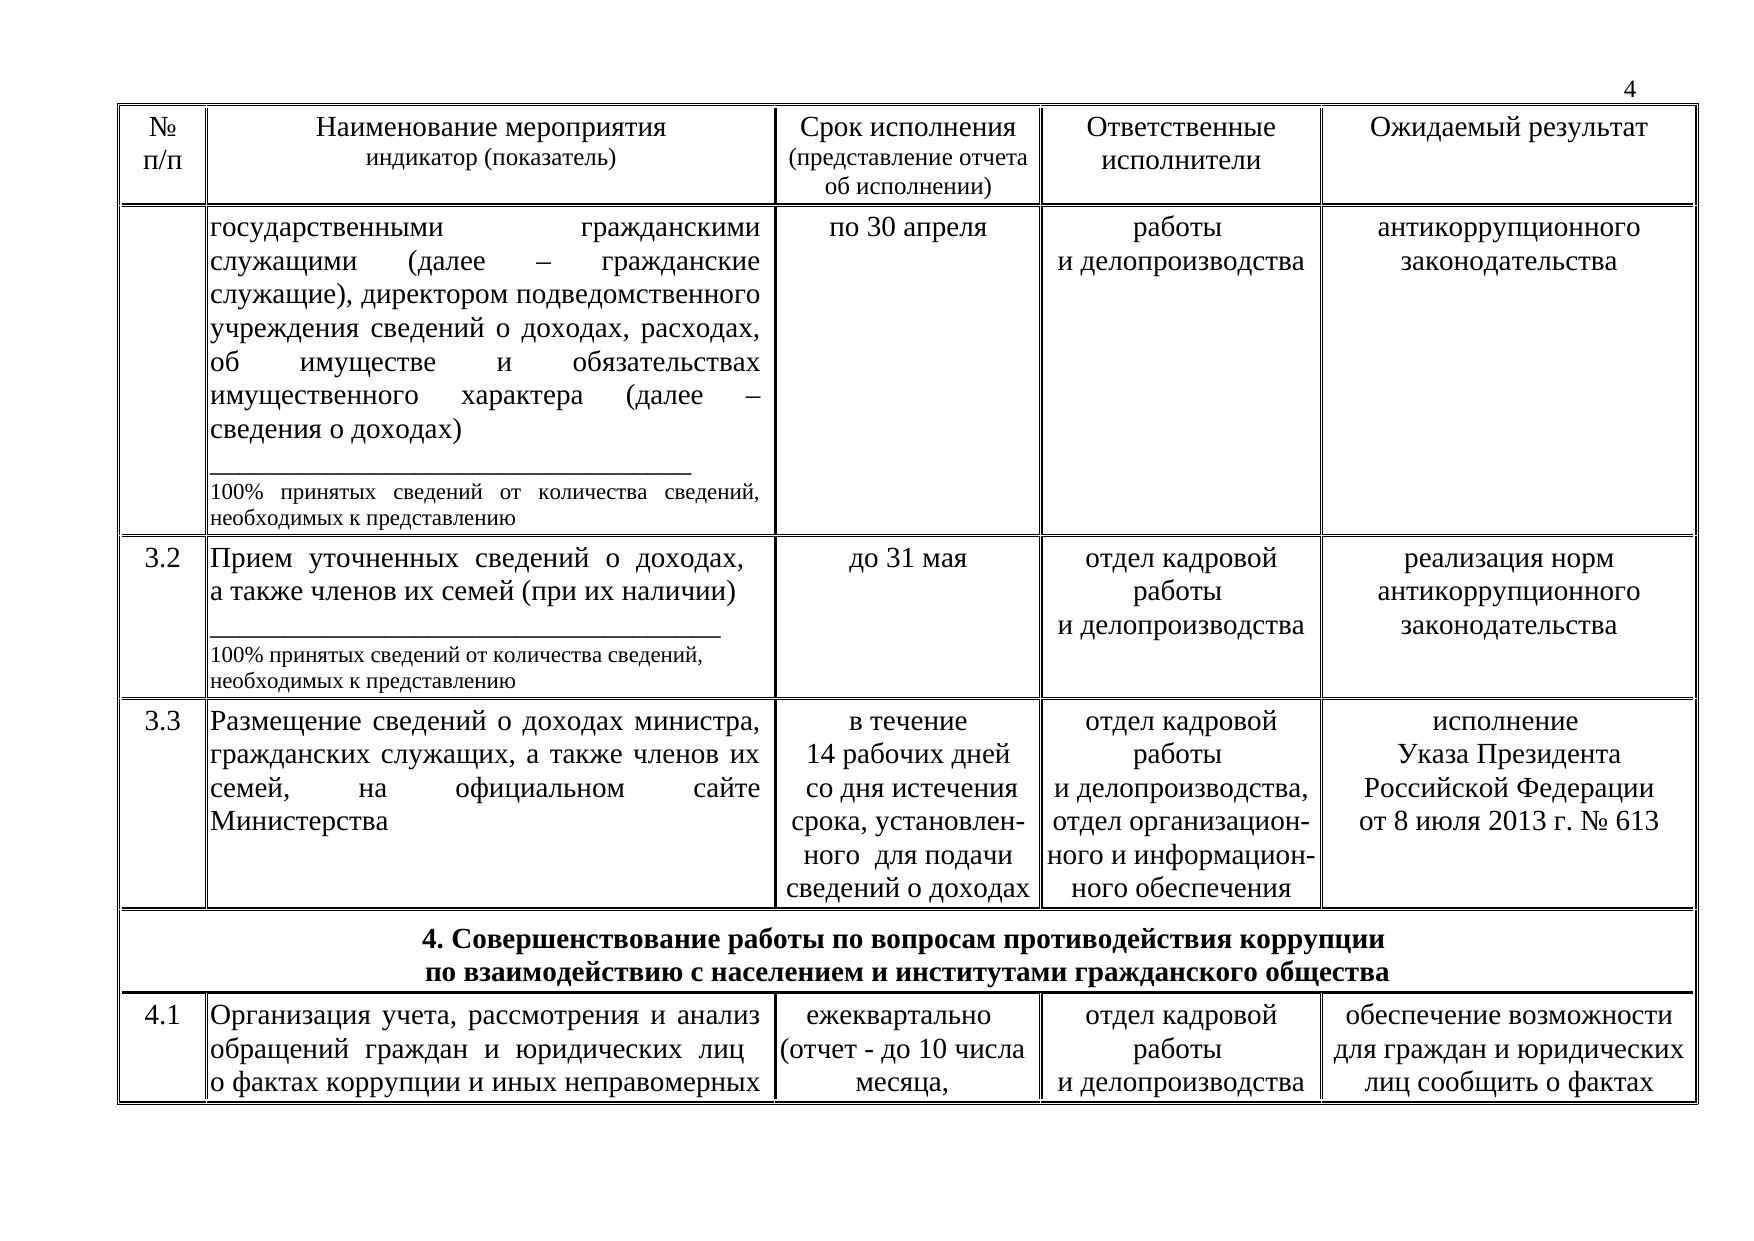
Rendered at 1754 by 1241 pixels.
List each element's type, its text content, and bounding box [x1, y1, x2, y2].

table_header Ответственные исполнители [1041, 106, 1321, 203]
table_cell исполнение Указа Президента Российской Федерации от 8 июля 2013 г. № 613 [1323, 696, 1696, 907]
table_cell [1043, 207, 1320, 534]
table_cell 3.3 [120, 696, 205, 907]
table_cell в течение 14 рабочих дней со дня истечения срока, установлен-ного для подачи сведений о доходах [777, 700, 1039, 907]
table_cell отдел кадровой работы и делопроизводства, отдел организацион-ного и информацион-ного обеспечения [1043, 700, 1320, 907]
table_cell Прием уточненных сведений о доходах, а также членов их семей (при их наличии) ___________________________________ 100% принятых сведений от количества сведений, необходимых к представлению [208, 537, 774, 696]
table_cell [775, 993, 1041, 1101]
table_cell 4.1 [120, 991, 207, 1101]
table_cell Размещение сведений о доходах министра, гражданских служащих, а также членов их семей, на официальном сайте Министерства [208, 700, 774, 907]
table_cell отдел кадровой работы и делопроизводства [1043, 537, 1320, 696]
table_cell с 1 января по 30 апреля [777, 207, 1039, 534]
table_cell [1321, 991, 1695, 1101]
table_cell до 31 мая [777, 537, 1039, 696]
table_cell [1323, 203, 1696, 534]
table_header Срок исполнения (представление отчета об исполнении) [775, 104, 1041, 203]
table_cell реализация норм антикоррупционного законодательства [1321, 534, 1697, 696]
table_header № п/п [120, 106, 207, 203]
table_header Наименование мероприятия индикатор (показатель) [207, 104, 775, 203]
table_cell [207, 994, 775, 1101]
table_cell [208, 207, 774, 534]
table_cell 3.1 [120, 203, 205, 534]
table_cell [1041, 994, 1321, 1101]
table_cell 3.2 [118, 534, 207, 696]
table_header Ожидаемый результат [1321, 106, 1695, 203]
table_cell 4. Совершенствование работы по вопросам противодействия коррупции по взаимодействию с населением и институтами гражданского общества [120, 907, 1696, 991]
